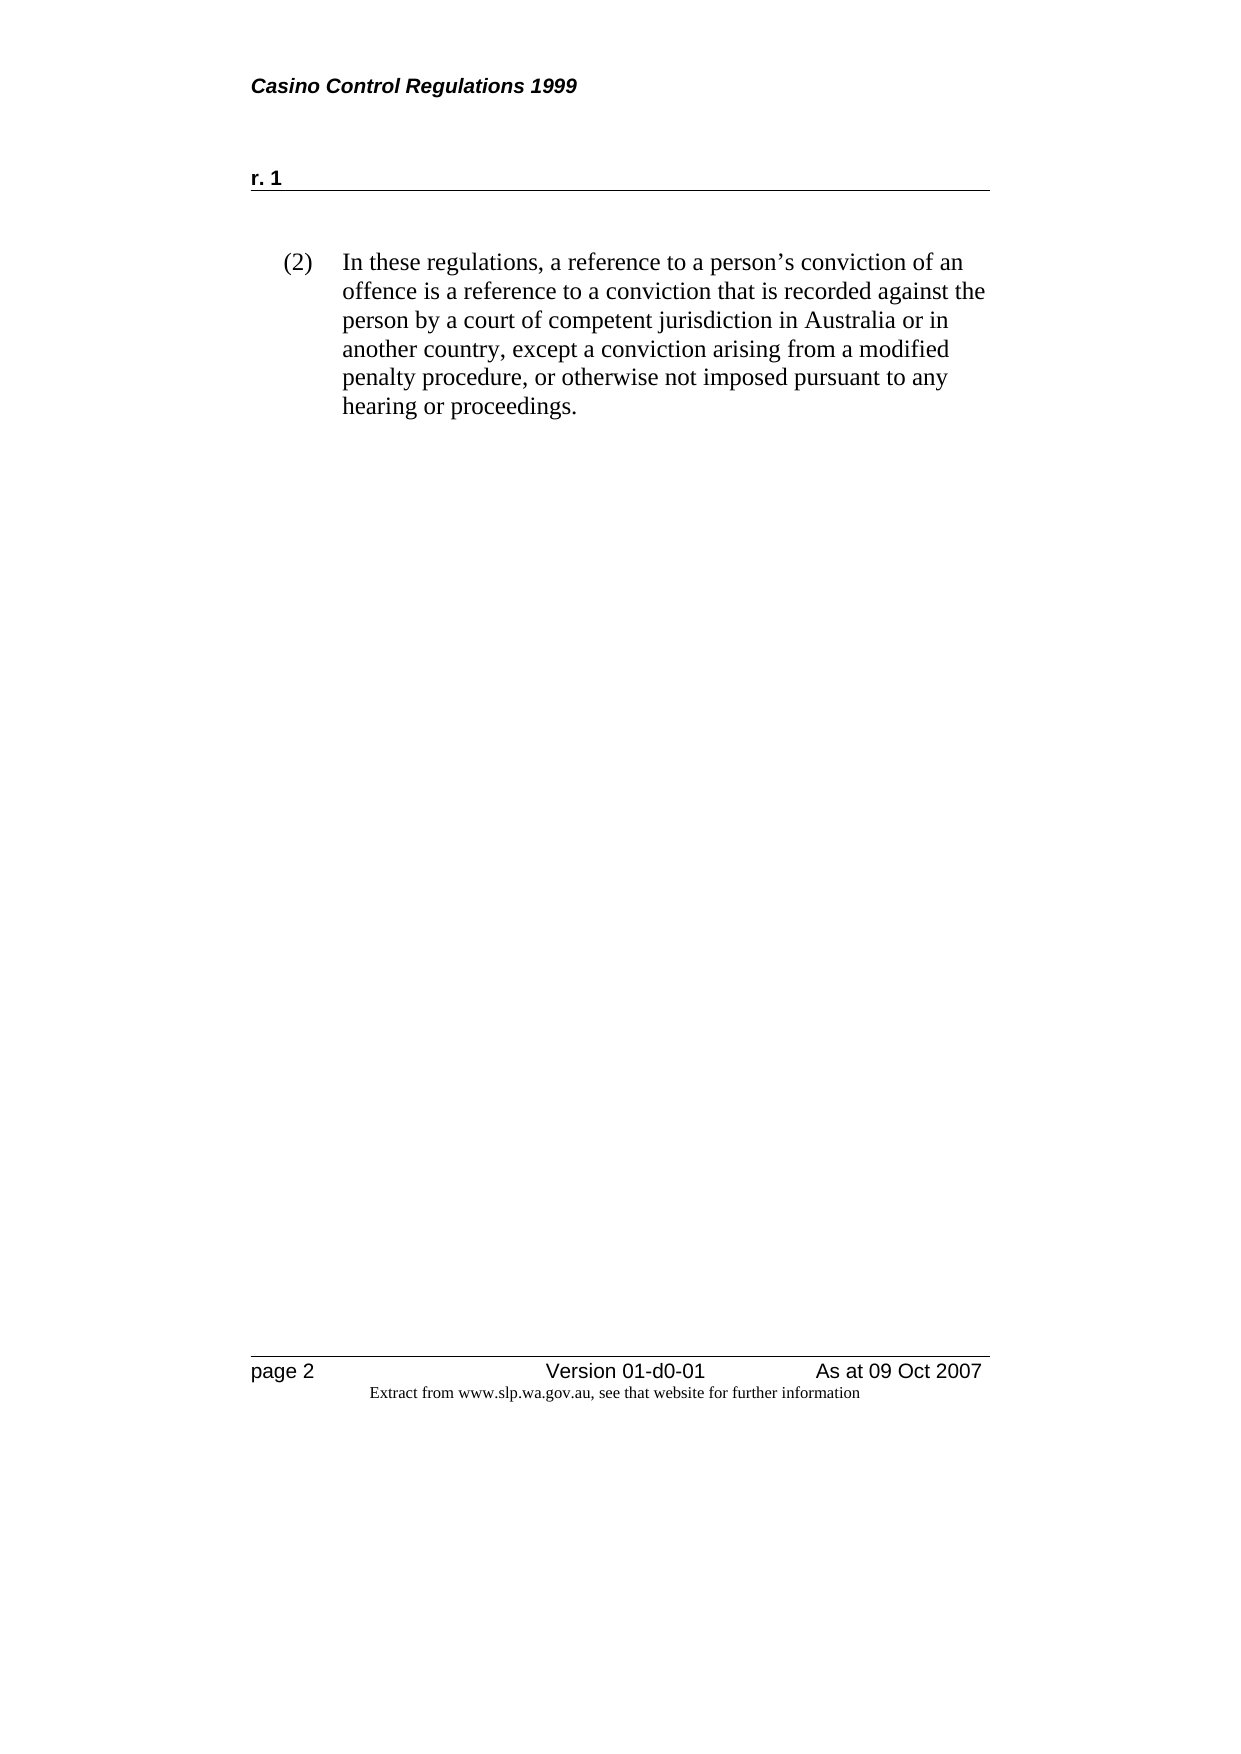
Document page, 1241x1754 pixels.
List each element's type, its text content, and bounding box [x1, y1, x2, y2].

text (2) In these regulations, a reference to a person’s conviction of an offence is a reference to a conviction that is recorded against the person by a court of competent jurisdiction in Australia or in another country, except a conviction arising from a modified penalty procedure, or otherwise not imposed pursuant to any hearing or proceedings. [251, 247, 990, 420]
